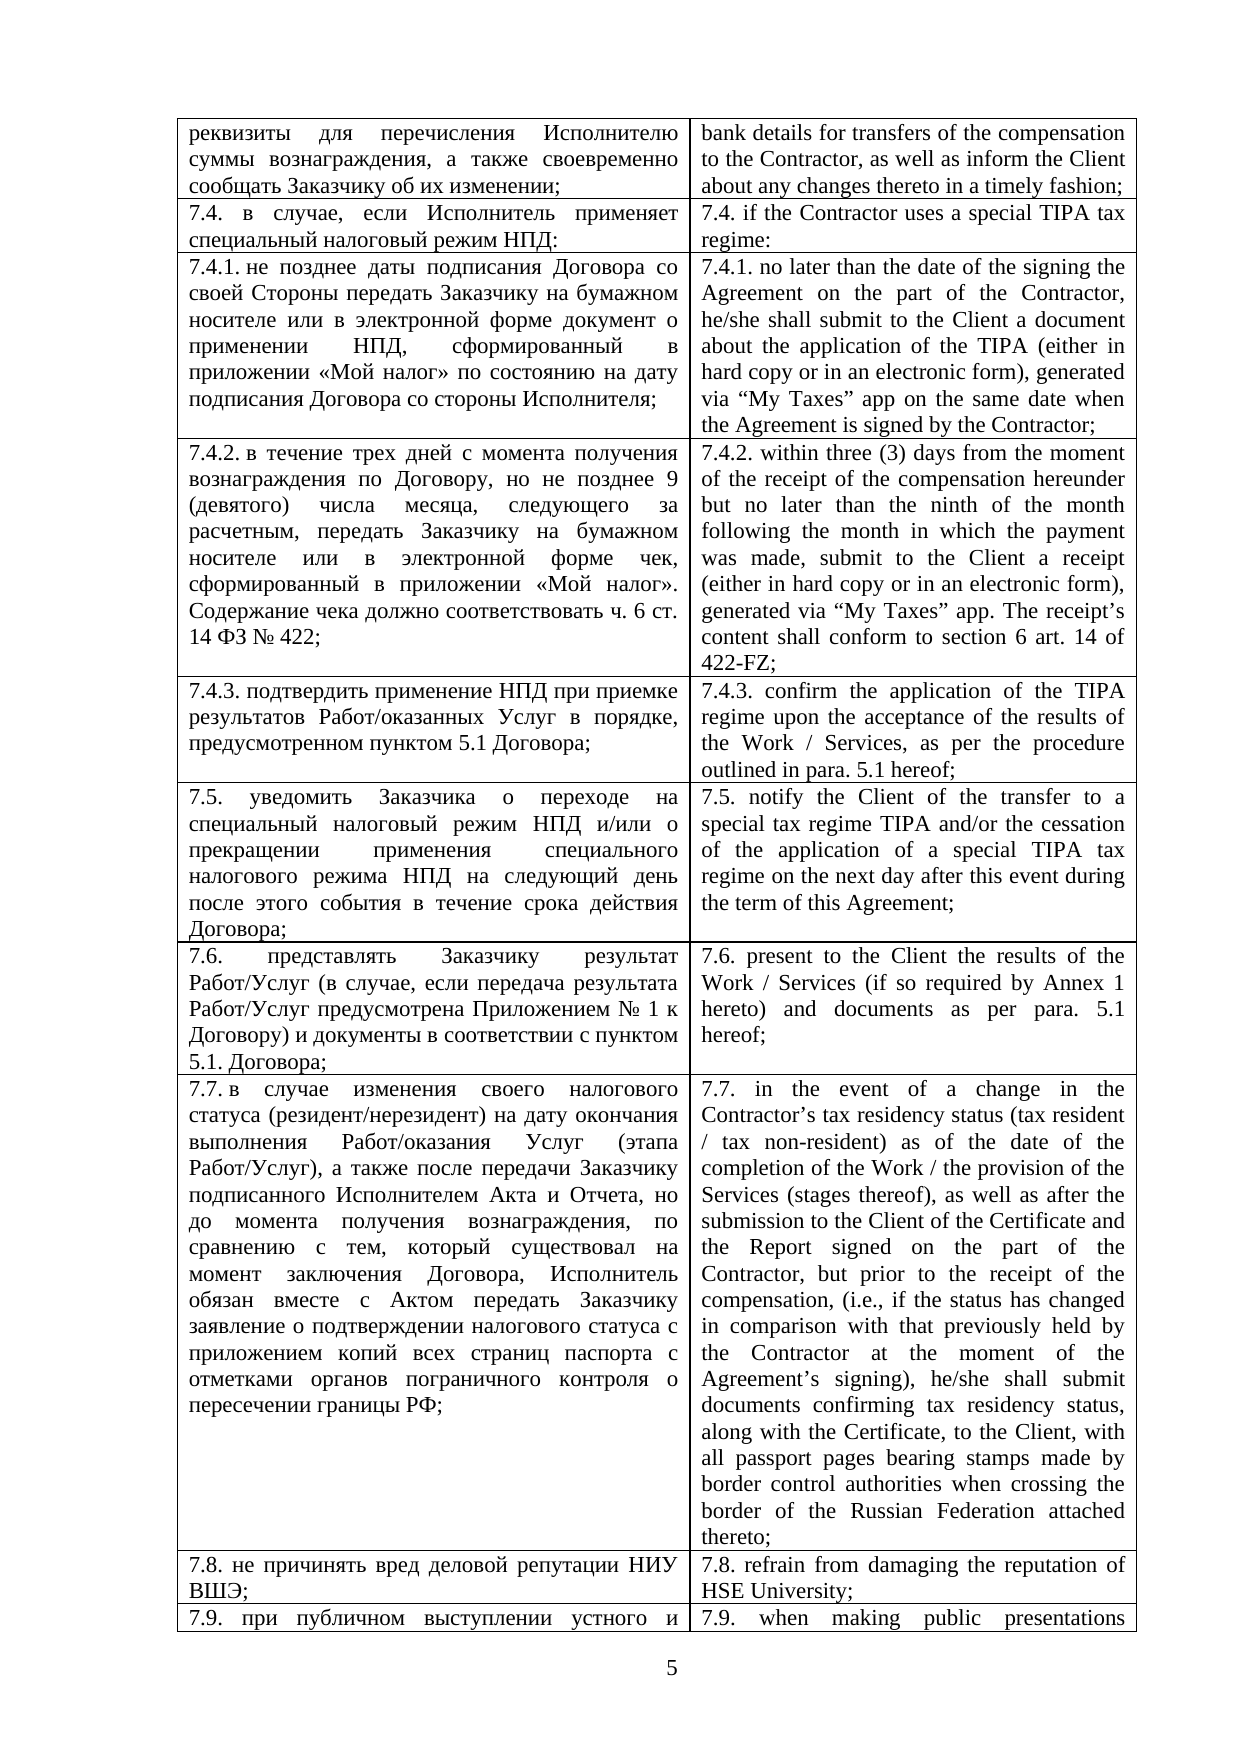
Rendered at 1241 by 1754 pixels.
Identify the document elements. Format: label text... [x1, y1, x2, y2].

table_cell 7.4.1. no later than the date of the signing the Agreement on the part of the Contractor, he/she shall submit to the Client a document about the application of the TIPA (either in hard copy or in an electronic form), generated via “My Taxes” app on the same date when the Agreement is signed by the Contractor; [691, 253, 1136, 437]
table_cell 7.8. refrain from damaging the reputation of HSE University; [691, 1551, 1136, 1603]
table_cell 7.4.2. within three (3) days from the moment of the receipt of the compensation hereunder but no later than the ninth of the month following the month in which the payment was made, submit to the Client a receipt (either in hard copy or in an electronic form), generated via “My Taxes” app. The receipt’s content shall conform to section 6 art. 14 of 422-FZ; [691, 439, 1136, 676]
table_cell 7.7. в случае изменения своего налогового статуса (резидент/нерезидент) на дату окончания выполнения Работ/оказания Услуг (этапа Работ/Услуг), а также после передачи Заказчику подписанного Исполнителем Акта и Отчета, но до момента получения вознаграждения, по сравнению с тем, который существовал на момент заключения Договора, Исполнитель обязан вместе с Актом передать Заказчику заявление о подтверждении налогового статуса с приложением копий всех страниц паспорта с отметками органов пограничного контроля о пересечении границы РФ; [178, 1075, 689, 1549]
table_cell 7.5. уведомить Заказчика о переходе на специальный налоговый режим НПД и/или о прекращении применения специального налогового режима НПД на следующий день после этого события в течение срока действия Договора; [178, 783, 689, 941]
table_cell 7.8. не причинять вред деловой репутации НИУ ВШЭ; [178, 1551, 689, 1603]
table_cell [178, 119, 689, 198]
table_cell 7.6. present to the Client the results of the Work / Services (if so required by Annex 1 hereto) and documents as per para. 5.1 hereof; [691, 943, 1136, 1074]
table_cell 7.4.3. confirm the application of the TIPA regime upon the acceptance of the results of the Work / Services, as per the procedure outlined in para. 5.1 hereof; [691, 677, 1136, 782]
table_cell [691, 1604, 1136, 1631]
table_cell 7.5. notify the Client of the transfer to a special tax regime TIPA and/or the cessation of the application of a special TIPA tax regime on the next day after this event during the term of this Agreement; [691, 783, 1136, 941]
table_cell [691, 119, 1136, 198]
table_cell 7.4.1. не позднее даты подписания Договора со своей Стороны передать Заказчику на бумажном носителе или в электронной форме документ о применении НПД, сформированный в приложении «Мой налог» по состоянию на дату подписания Договора со стороны Исполнителя; [178, 253, 689, 437]
table_cell 7.4. if the Contractor uses a special TIPA tax regime: [691, 199, 1136, 252]
table_cell 7.6. представлять Заказчику результат Работ/Услуг (в случае, если передача результата Работ/Услуг предусмотрена Приложением № 1 к Договору) и документы в соответствии с пунктом 5.1. Договора; [178, 943, 689, 1074]
table_cell 7.4.2. в течение трех дней с момента получения вознаграждения по Договору, но не позднее 9 (девятого) числа месяца, следующего за расчетным, передать Заказчику на бумажном носителе или в электронной форме чек, сформированный в приложении «Мой налог». Содержание чека должно соответствовать ч. 6 ст. 14 ФЗ № 422; [178, 439, 689, 676]
table_cell 7.7. in the event of a change in the Contractor’s tax residency status (tax resident / tax non-resident) as of the date of the completion of the Work / the provision of the Services (stages thereof), as well as after the submission to the Client of the Certificate and the Report signed on the part of the Contractor, but prior to the receipt of the compensation, (i.e., if the status has changed in comparison with that previously held by the Contractor at the moment of the Agreement’s signing), he/she shall submit documents confirming tax residency status, along with the Certificate, to the Client, with all passport pages bearing stamps made by border control authorities when crossing the border of the Russian Federation attached thereto; [691, 1075, 1136, 1549]
table_cell 7.4. в случае, если Исполнитель применяет специальный налоговый режим НПД: [178, 199, 689, 252]
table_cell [178, 1604, 689, 1631]
table_cell 7.4.3. подтвердить применение НПД при приемке результатов Работ/оказанных Услуг в порядке, предусмотренном пунктом 5.1 Договора; [178, 677, 689, 782]
